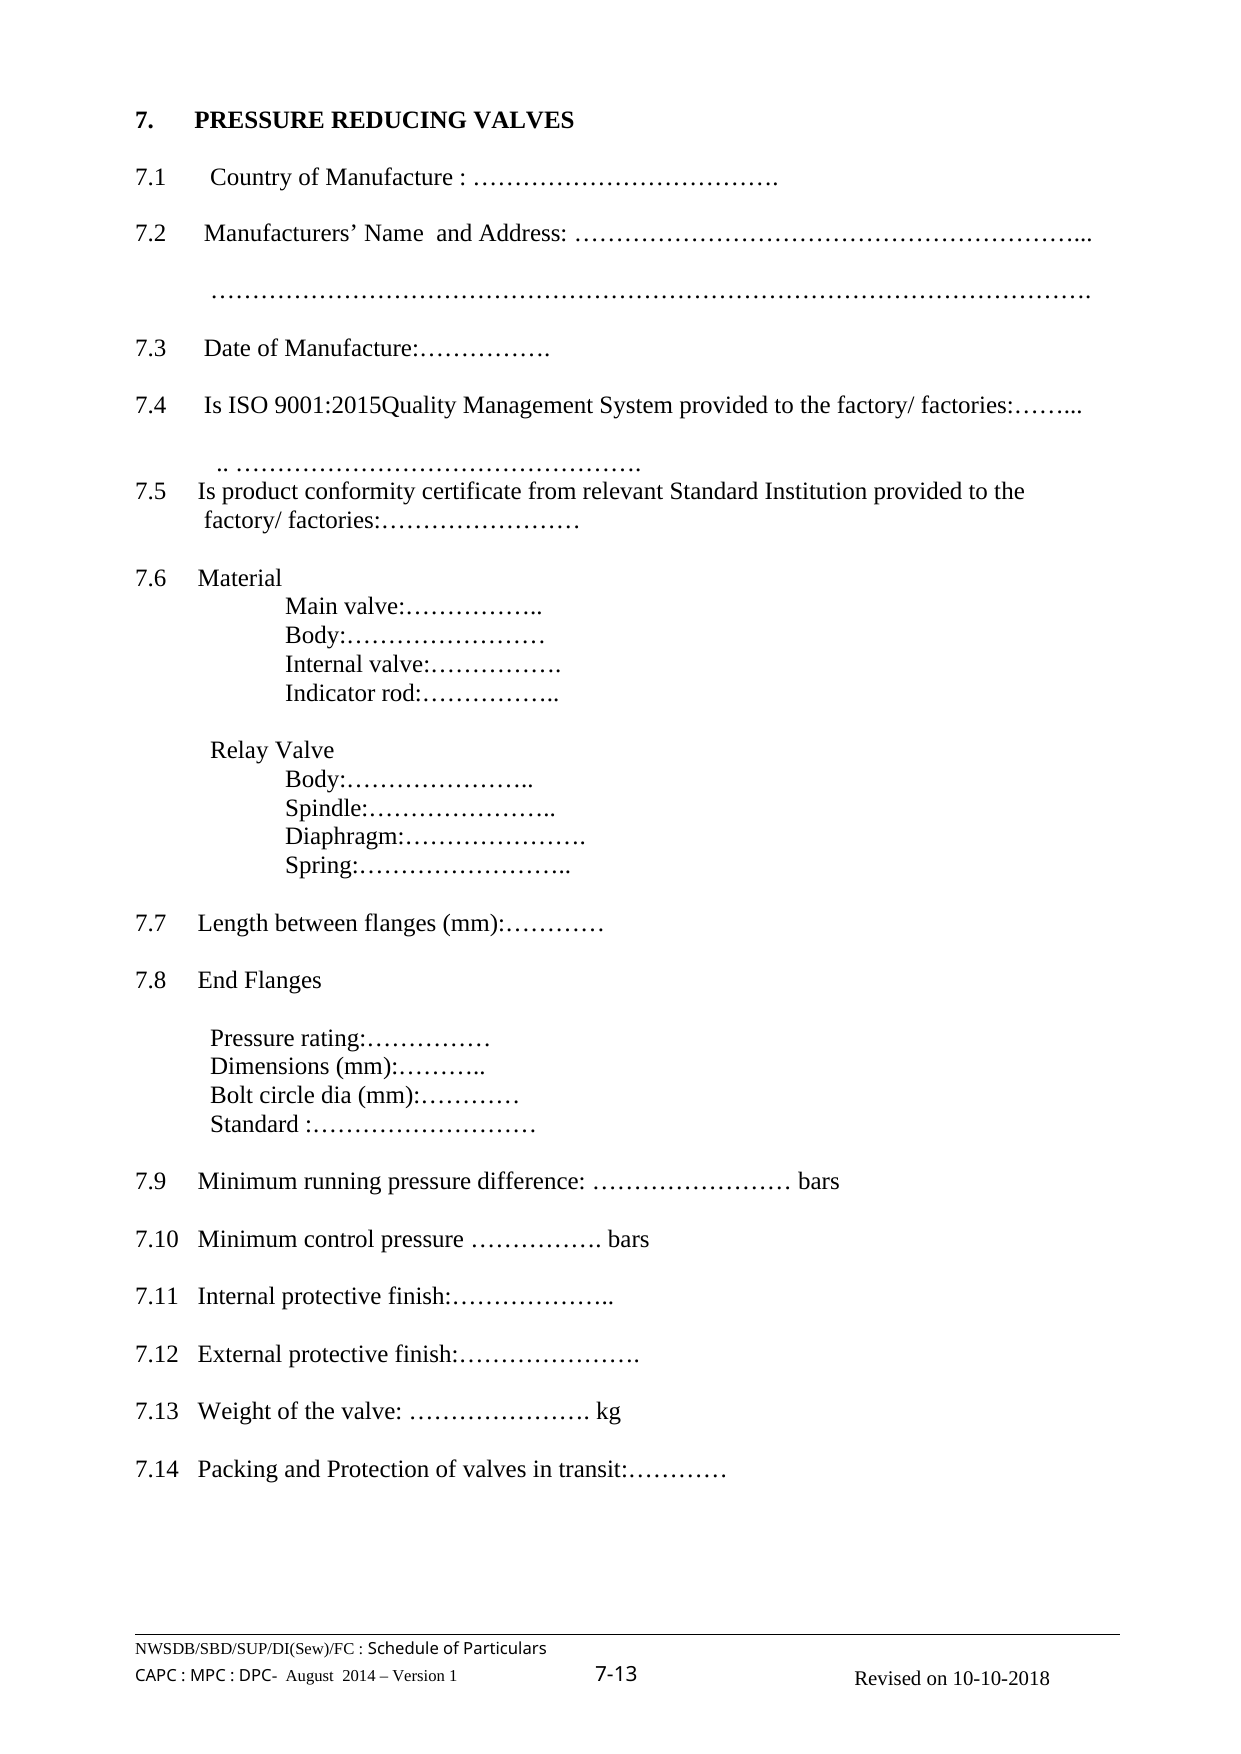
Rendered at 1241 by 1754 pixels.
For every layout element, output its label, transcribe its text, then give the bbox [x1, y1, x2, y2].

text factory/ factories:…………………… [135, 505, 1120, 534]
text Diaphragm:…………………. [210, 821, 1120, 850]
text 7.1 Country of Manufacture : ………………………………. [135, 162, 1120, 191]
list External protective finish:…………………. [135, 1339, 1120, 1368]
text 7.2 Manufacturers’ Name and Address: ……………………………………………………... [135, 218, 1120, 246]
list Minimum running pressure difference: …………………… bars [135, 1166, 1120, 1195]
text Main valve:…………….. [210, 591, 1120, 620]
list Is product conformity certificate from relevant Standard Institution provided to the [135, 476, 1120, 505]
text Dimensions (mm):……….. [210, 1051, 1120, 1080]
list Weight of the valve: …………………. kg [135, 1396, 1120, 1425]
list Minimum control pressure ……………. bars [135, 1224, 1120, 1253]
list Internal protective finish:……………….. [135, 1281, 1120, 1310]
list PRESSURE REDUCING VALVES [135, 105, 1120, 134]
text ……………………………………………………………………………………………. [135, 275, 1120, 304]
text Internal valve:……………. [210, 649, 1120, 678]
text Standard :……………………… [210, 1109, 1120, 1138]
text 7.3 Date of Manufacture:……………. [135, 333, 1120, 361]
text Indicator rod:…………….. [210, 678, 1120, 706]
text 7.4 Is ISO 9001:2015Quality Management System provided to the factory/ factories:……... [135, 390, 1120, 419]
list Material [135, 563, 1120, 591]
text Bolt circle dia (mm):………… [210, 1080, 1120, 1109]
text Body:………………….. [210, 764, 1120, 793]
text Body:…………………… [210, 620, 1120, 649]
text .. …………………………………………. [135, 448, 1120, 476]
list End Flanges [135, 965, 1120, 994]
text Spindle:………………….. [210, 793, 1120, 821]
text Spring:…………………….. [210, 850, 1120, 879]
list Length between flanges (mm):………… [135, 908, 1120, 936]
text Relay Valve [210, 735, 1120, 764]
list Packing and Protection of valves in transit:………… [135, 1454, 1120, 1483]
text Pressure rating:…………… [210, 1023, 1120, 1051]
